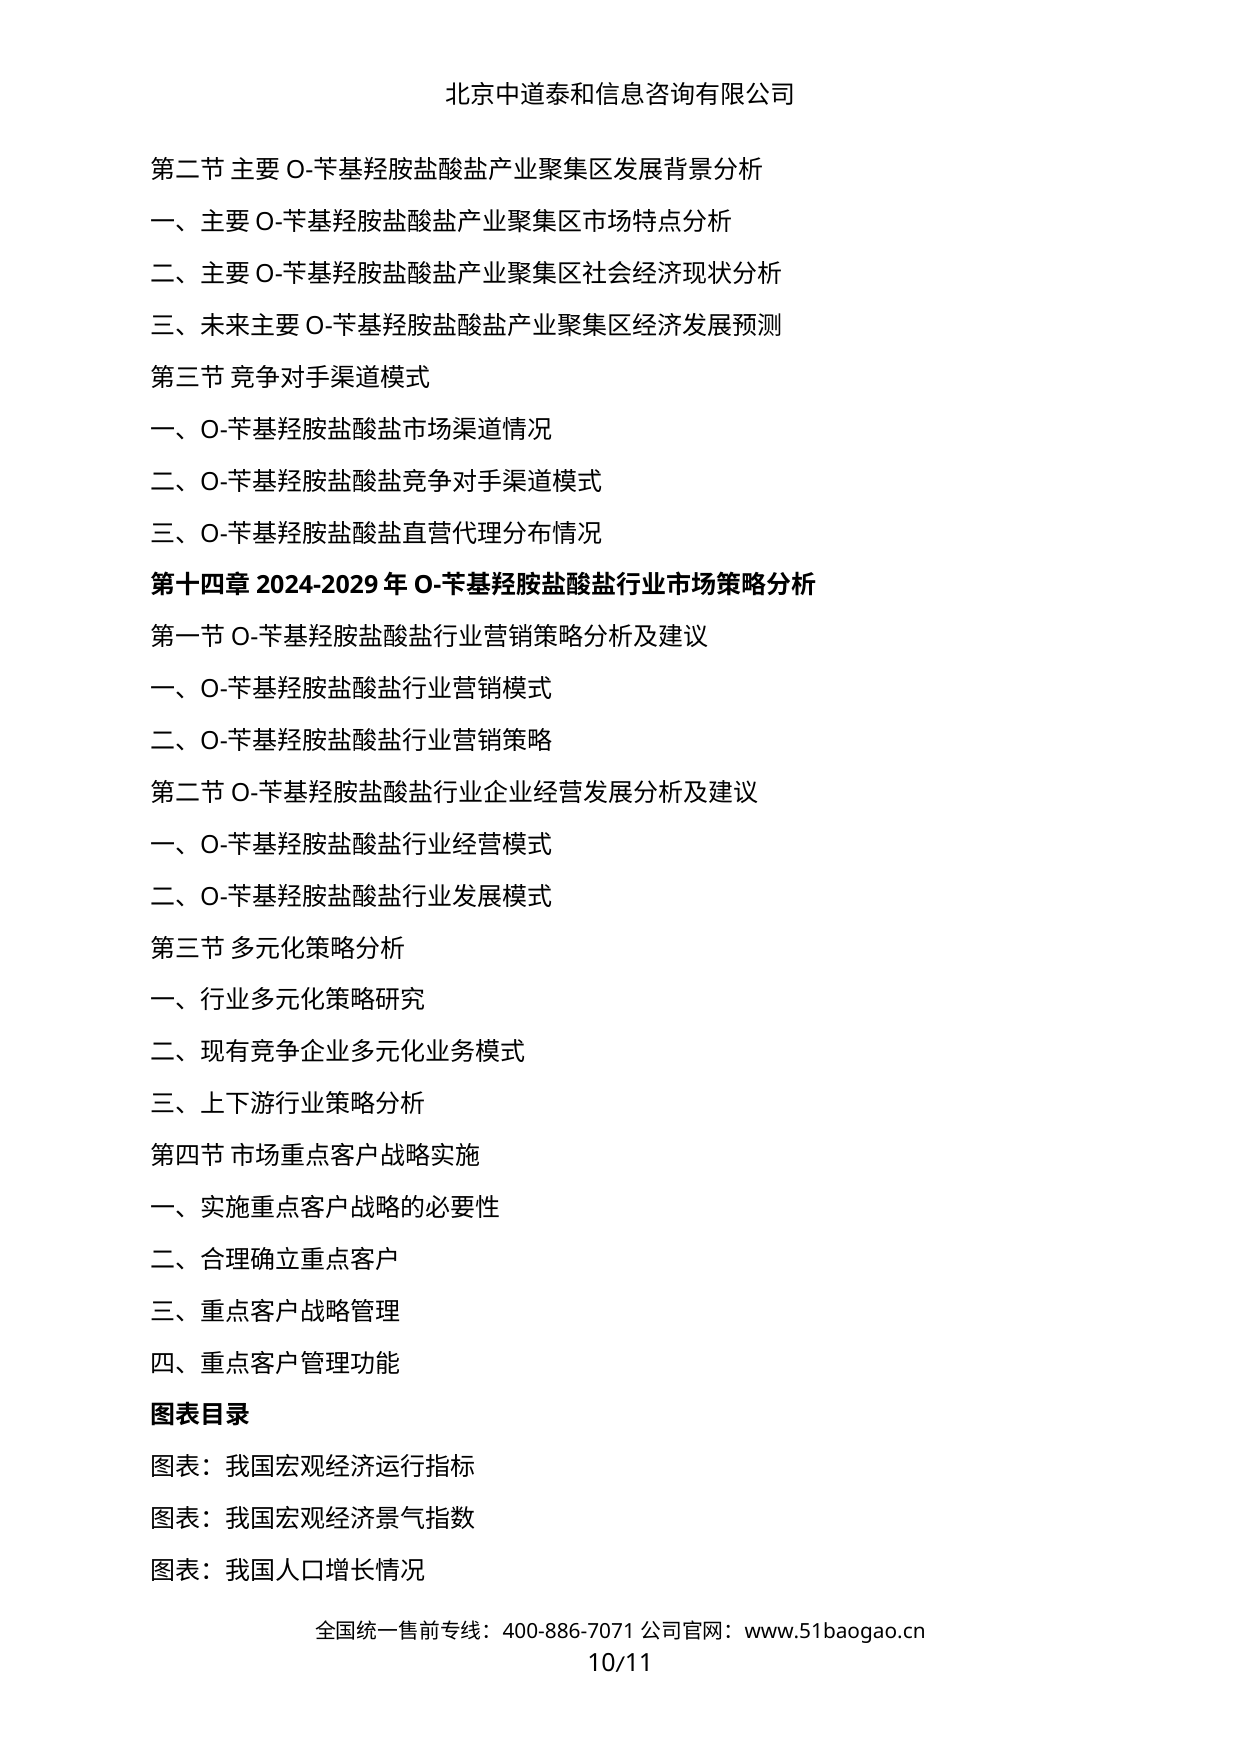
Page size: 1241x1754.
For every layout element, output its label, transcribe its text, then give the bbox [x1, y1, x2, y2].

text 四、重点客户管理功能 [150, 1343, 1090, 1379]
text 图表：我国宏观经济景气指数 [150, 1499, 1090, 1535]
text 第三节 竞争对手渠道模式 [150, 357, 1090, 394]
text 二、主要O-苄基羟胺盐酸盐产业聚集区社会经济现状分析 [150, 254, 1090, 290]
text 三、上下游行业策略分析 [150, 1084, 1090, 1120]
text 一、实施重点客户战略的必要性 [150, 1187, 1090, 1224]
text 第一节 O-苄基羟胺盐酸盐行业营销策略分析及建议 [150, 617, 1090, 653]
text 图表：我国宏观经济运行指标 [150, 1447, 1090, 1483]
text 图表目录 [150, 1395, 1090, 1431]
text 二、O-苄基羟胺盐酸盐竞争对手渠道模式 [150, 461, 1090, 497]
text 三、重点客户战略管理 [150, 1291, 1090, 1327]
text 第四节 市场重点客户战略实施 [150, 1136, 1090, 1172]
text 一、行业多元化策略研究 [150, 980, 1090, 1016]
text 图表：我国人口增长情况 [150, 1551, 1090, 1587]
text 一、O-苄基羟胺盐酸盐市场渠道情况 [150, 409, 1090, 446]
text 第十四章 2024-2029年O-苄基羟胺盐酸盐行业市场策略分析 [150, 565, 1090, 601]
text 一、主要O-苄基羟胺盐酸盐产业聚集区市场特点分析 [150, 202, 1090, 238]
text 二、O-苄基羟胺盐酸盐行业发展模式 [150, 876, 1090, 912]
text 一、O-苄基羟胺盐酸盐行业经营模式 [150, 824, 1090, 861]
text 第二节 主要O-苄基羟胺盐酸盐产业聚集区发展背景分析 [150, 150, 1090, 186]
text 二、合理确立重点客户 [150, 1239, 1090, 1276]
text 三、O-苄基羟胺盐酸盐直营代理分布情况 [150, 513, 1090, 549]
text 第三节 多元化策略分析 [150, 928, 1090, 964]
text 二、O-苄基羟胺盐酸盐行业营销策略 [150, 721, 1090, 757]
text 第二节 O-苄基羟胺盐酸盐行业企业经营发展分析及建议 [150, 772, 1090, 809]
text 一、O-苄基羟胺盐酸盐行业营销模式 [150, 669, 1090, 705]
text 三、未来主要O-苄基羟胺盐酸盐产业聚集区经济发展预测 [150, 306, 1090, 342]
text 二、现有竞争企业多元化业务模式 [150, 1032, 1090, 1068]
